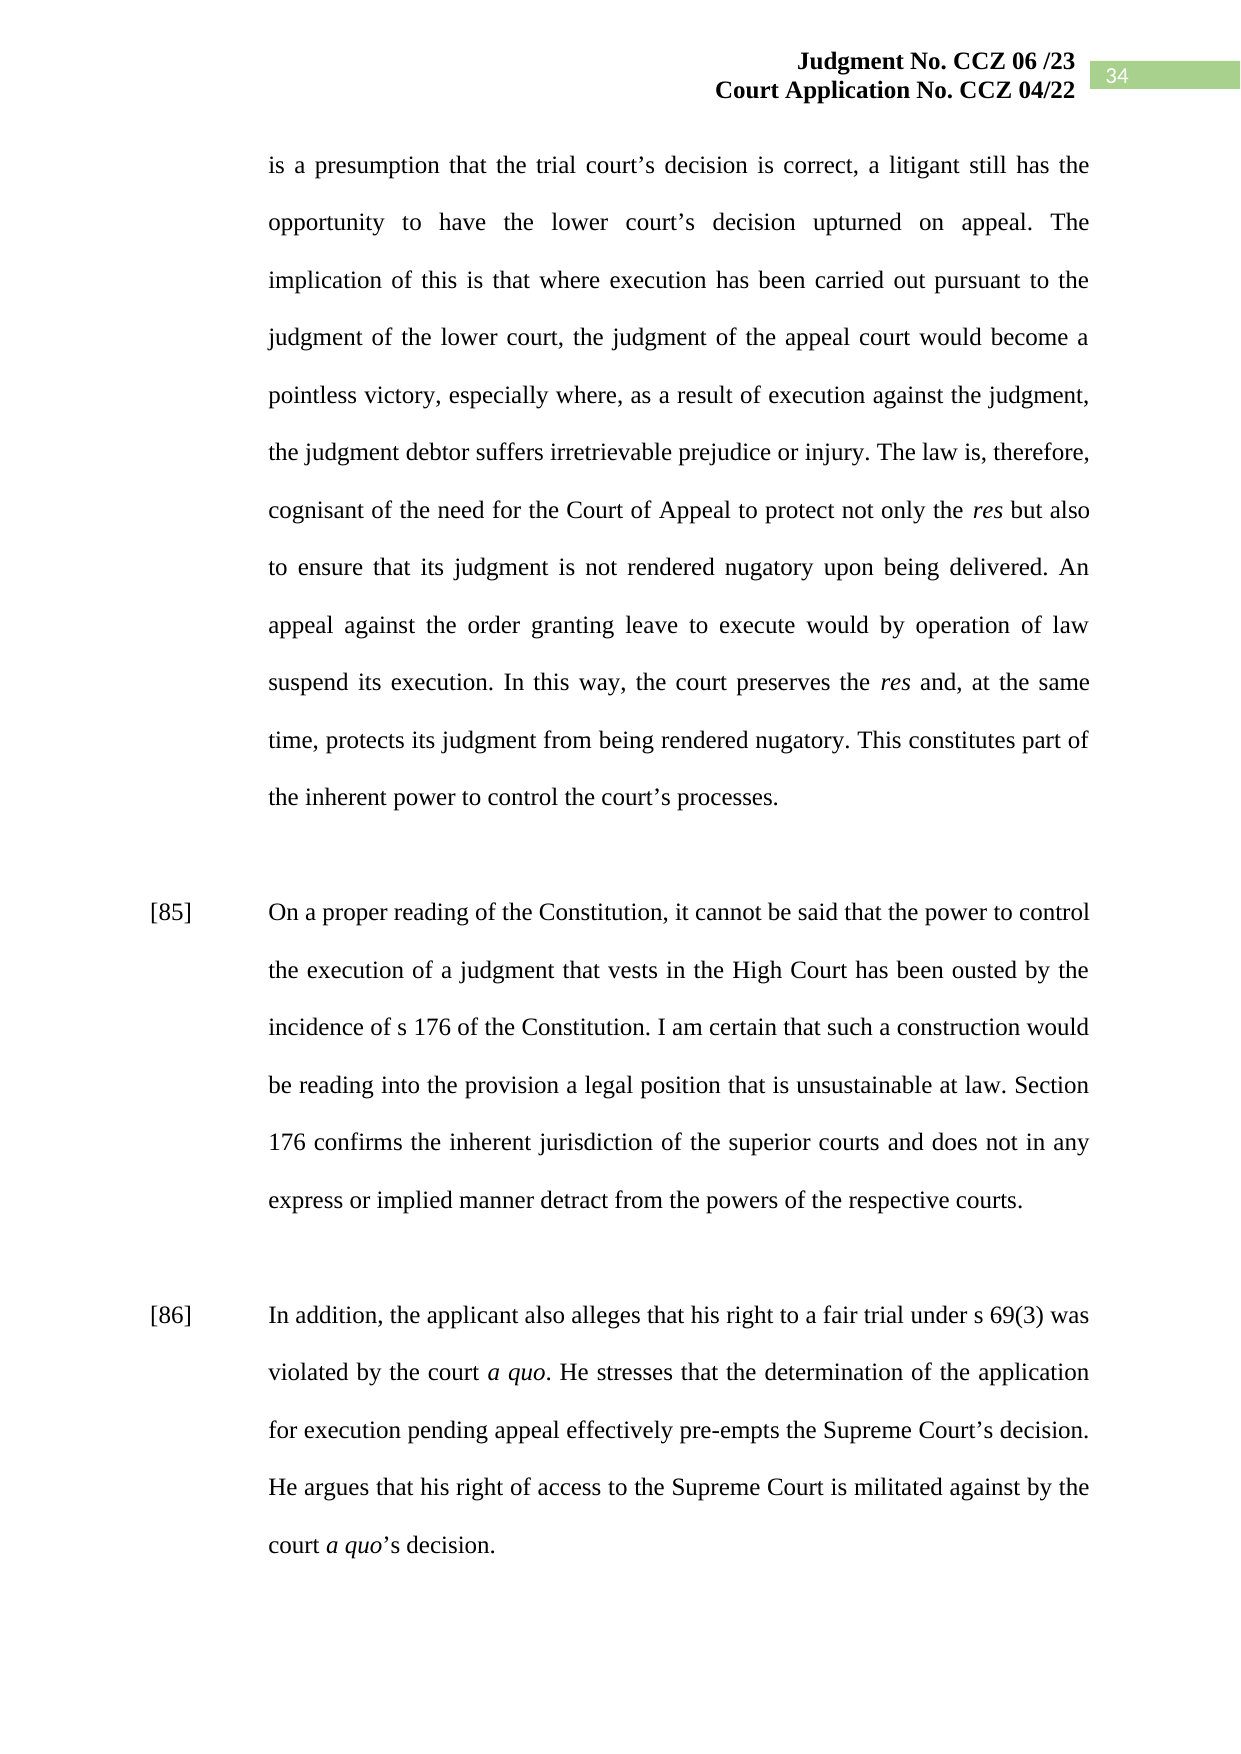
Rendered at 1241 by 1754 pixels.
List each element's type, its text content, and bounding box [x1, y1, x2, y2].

text [85] On a proper reading of the Constitution, it cannot be said that the power to control the execution of a judgment that vests in the High Court has been ousted by the incidence of s 176 of the Constitution. I am certain that such a construction would be reading into the provision a legal position that is unsustainable at law. Section 176 confirms the inherent jurisdiction of the superior courts and does not in any express or implied manner detract from the powers of the respective courts. [150, 897, 1090, 1214]
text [150, 150, 1090, 811]
text [86] In addition, the applicant also alleges that his right to a fair trial under s 69(3) was violated by the court a quo. He stresses that the determination of the application for execution pending appeal effectively pre-empts the Supreme Court’s decision. He argues that his right of access to the Supreme Court is militated against by the court a quo’s decision. [150, 1300, 1090, 1559]
